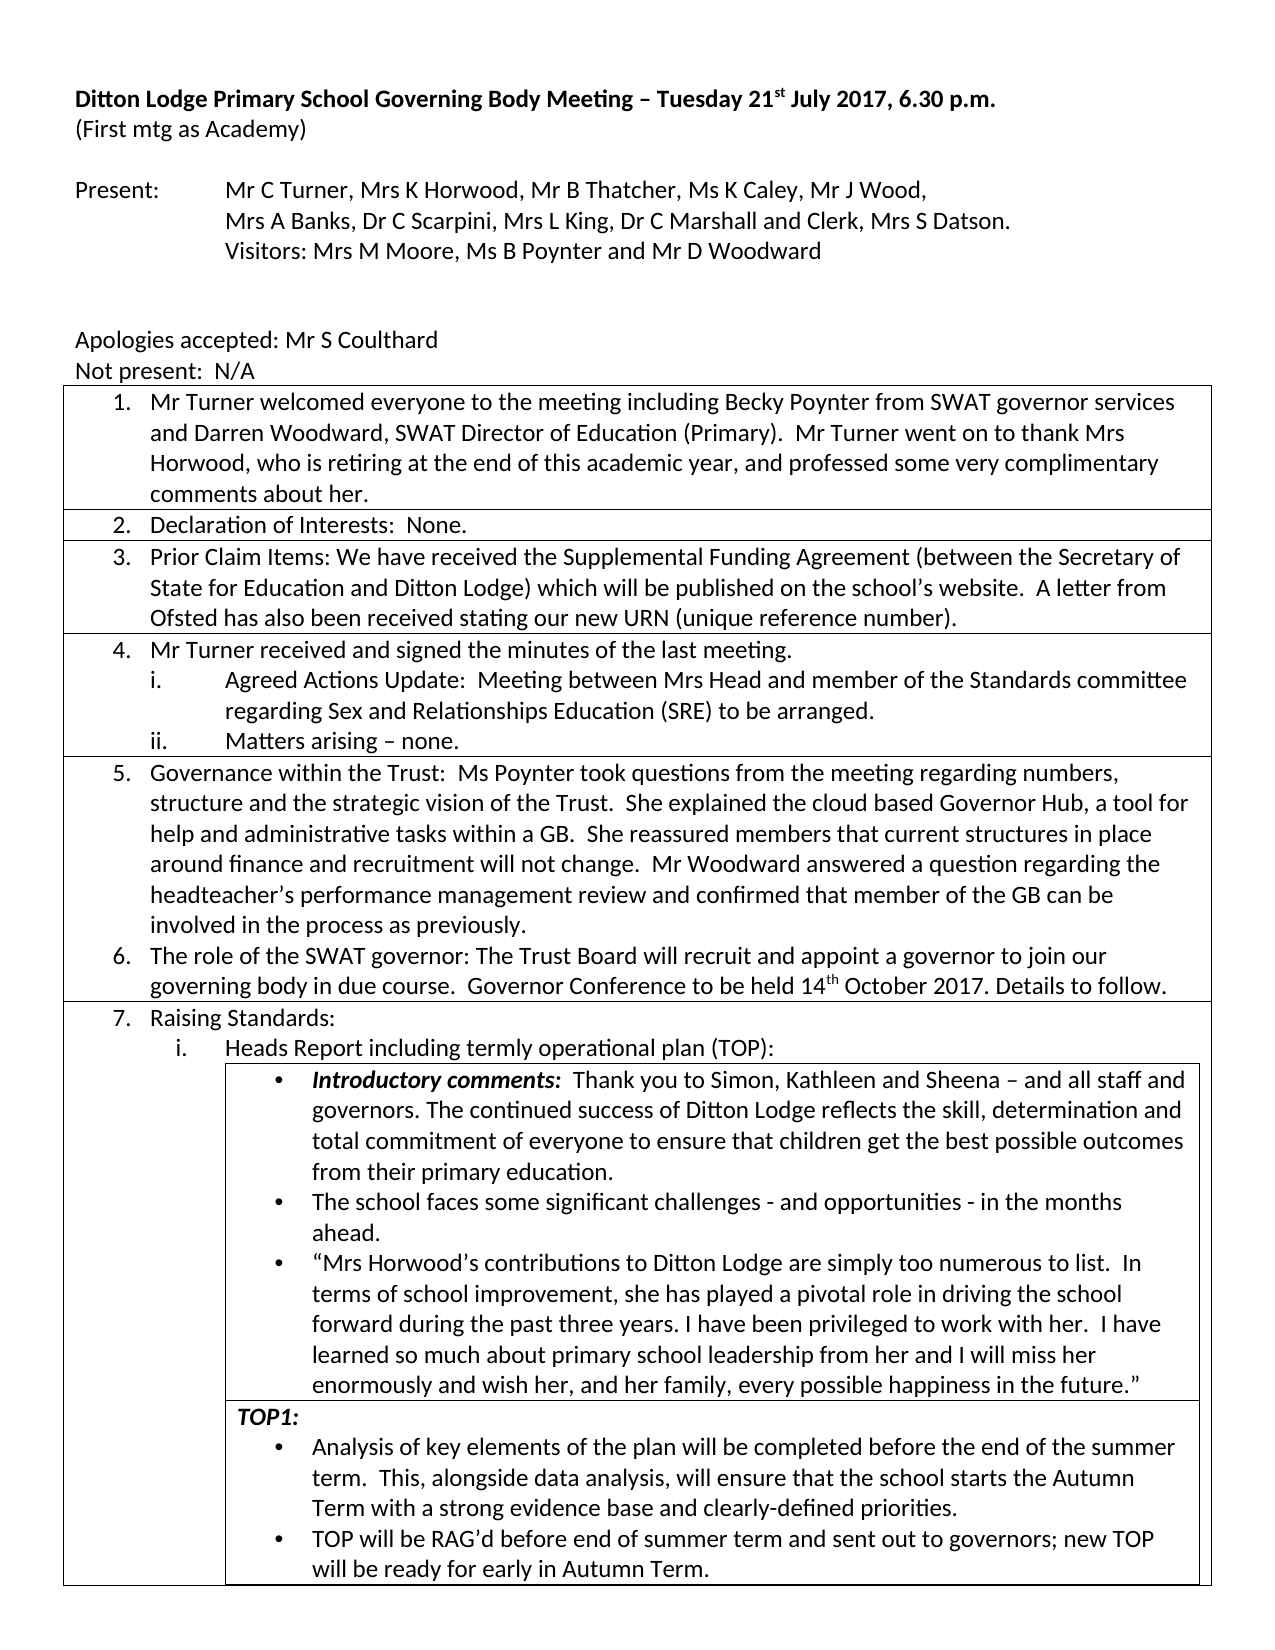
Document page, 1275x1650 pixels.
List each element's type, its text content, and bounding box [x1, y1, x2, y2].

table_header Mr Turner welcomed everyone to the meeting including Becky Poynter from SWAT governor services and Darren Woodward, SWAT Director of Education (Primary). Mr Turner went on to thank Mrs Horwood, who is retiring at the end of this academic year, and professed some very complimentary comments about her. [64, 386, 1211, 508]
table_cell Prior Claim Items: We have received the Supplemental Funding Agreement (between the Secretary of State for Education and Ditton Lodge) which will be published on the school’s website. A letter from Ofsted has also been received stating our new URN (unique reference number). [64, 541, 1211, 633]
text Visitors: Mrs M Moore, Ms B Poynter and Mr D Woodward [150, 235, 1200, 266]
text Present: Mr C Turner, Mrs K Horwood, Mr B Thatcher, Ms K Caley, Mr J Wood, [75, 174, 1200, 205]
text Not present: N/A [75, 355, 1200, 385]
table_cell Governance within the Trust: Ms Poynter took questions from the meeting regarding numbers, structure and the strategic vision of the Trust. She explained the cloud based Governor Hub, a tool for help and administrative tasks within a GB. She reassured members that current structures in place around finance and recruitment will not change. Mr Woodward answered a question regarding the headteacher’s performance management review and confirmed that member of the GB can be involved in the process as previously. The role of the SWAT governor: The Trust Board will recruit and appoint a governor to join our governing body in due course. Governor Conference to be held 14th October 2017. Details to follow. [64, 757, 1211, 1001]
table_cell Declaration of Interests: None. [64, 510, 1211, 540]
text Ditton Lodge Primary School Governing Body Meeting – Tuesday 21st July 2017, 6.30 p.m. [75, 83, 1200, 113]
text Mrs A Banks, Dr C Scarpini, Mrs L King, Dr C Marshall and Clerk, Mrs S Datson. [150, 205, 1200, 235]
text (First mtg as Academy) [75, 113, 1200, 144]
table_cell Mr Turner received and signed the minutes of the last meeting. Agreed Actions Update: Meeting between Mrs Head and member of the Standards committee regarding Sex and Relationships Education (SRE) to be arranged. Matters arising – none. [64, 634, 1211, 756]
text Apologies accepted: Mr S Coulthard [75, 324, 1200, 355]
